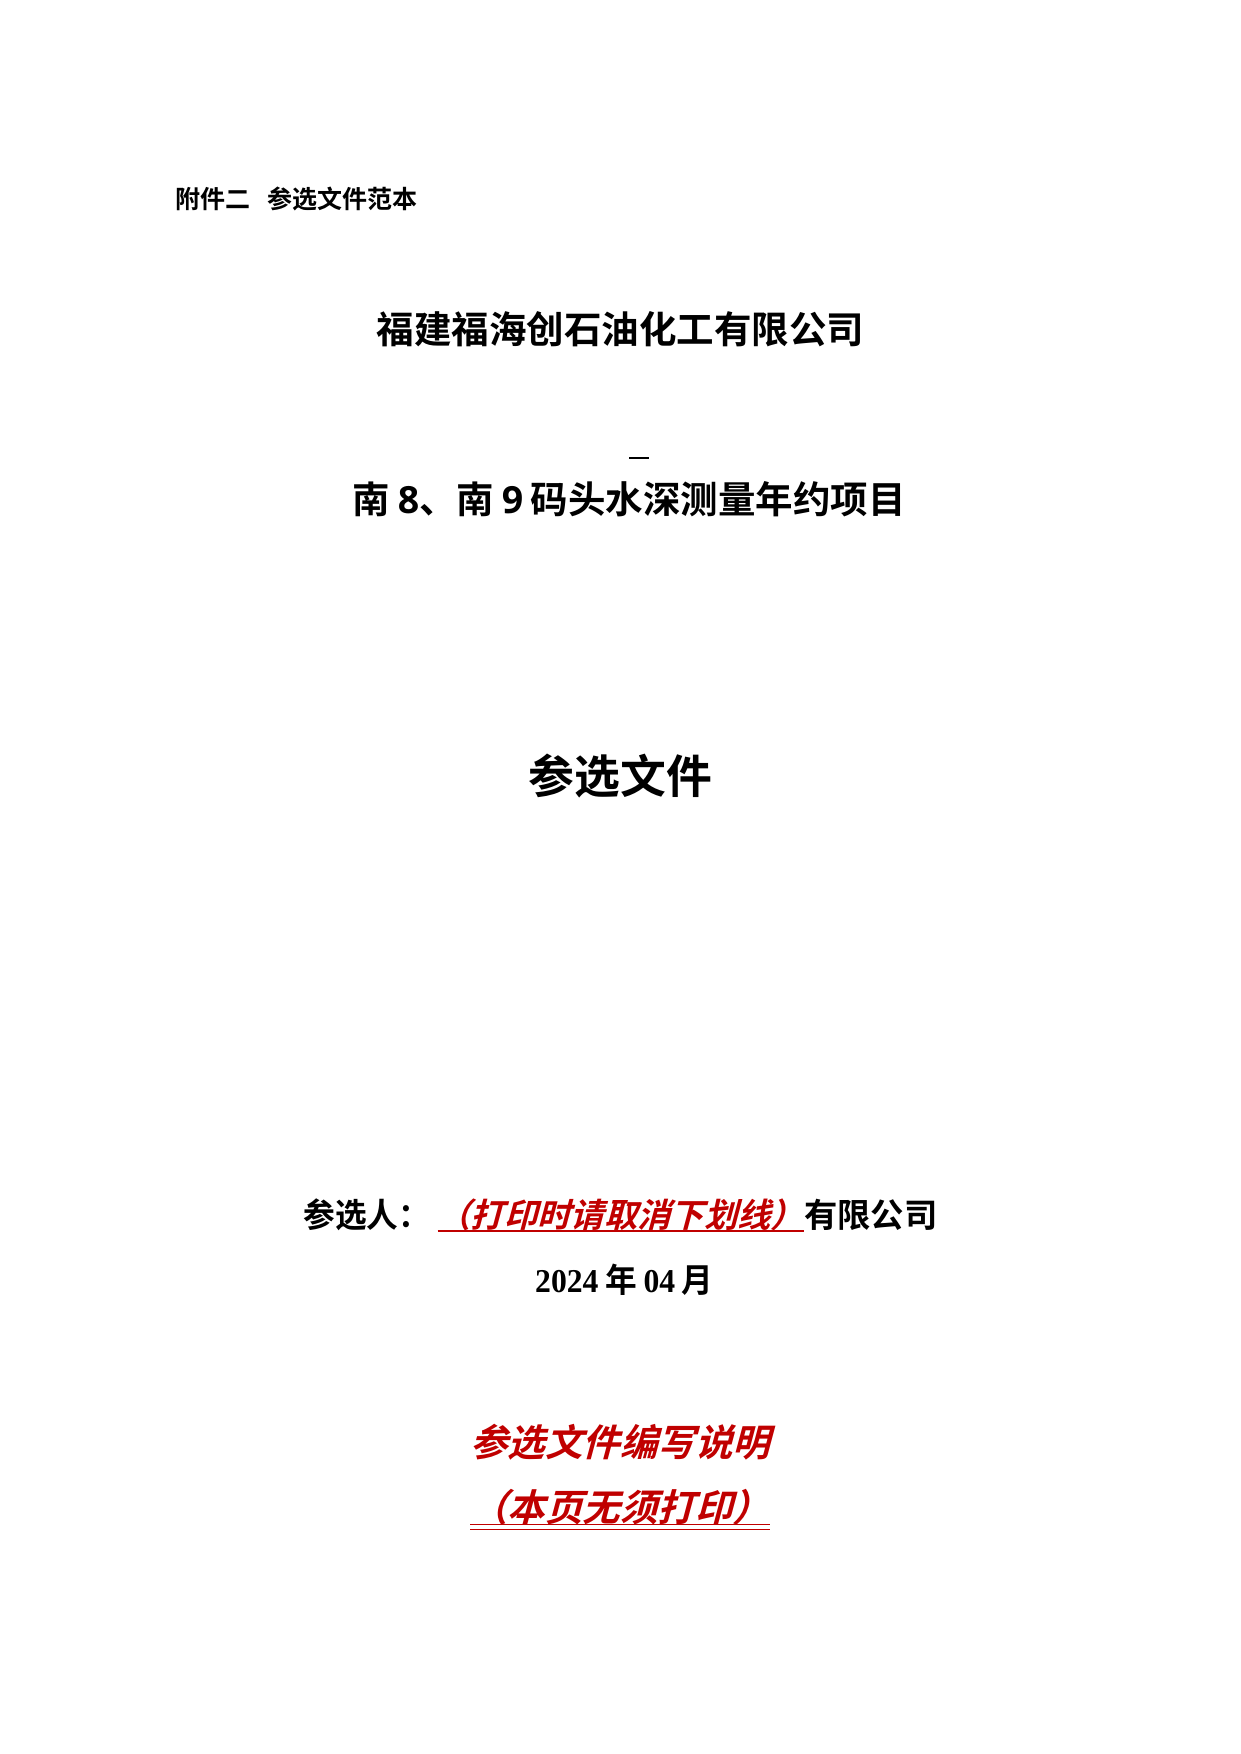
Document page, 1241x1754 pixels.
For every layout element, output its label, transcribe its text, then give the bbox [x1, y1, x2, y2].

text 附件二 参选文件范本 [175, 165, 1065, 230]
text 参选文件编写说明 [175, 1408, 1065, 1473]
text 参选文件 [175, 725, 1065, 823]
text 参选人： （打印时请取消下划线）有限公司 [175, 1180, 1065, 1245]
text 2024年04月 [175, 1245, 1065, 1310]
text 南8、南9码头水深测量年约项目 [193, 465, 1065, 530]
text 福建福海创石油化工有限公司 [175, 295, 1065, 360]
text （本页无须打印） [175, 1473, 1065, 1538]
